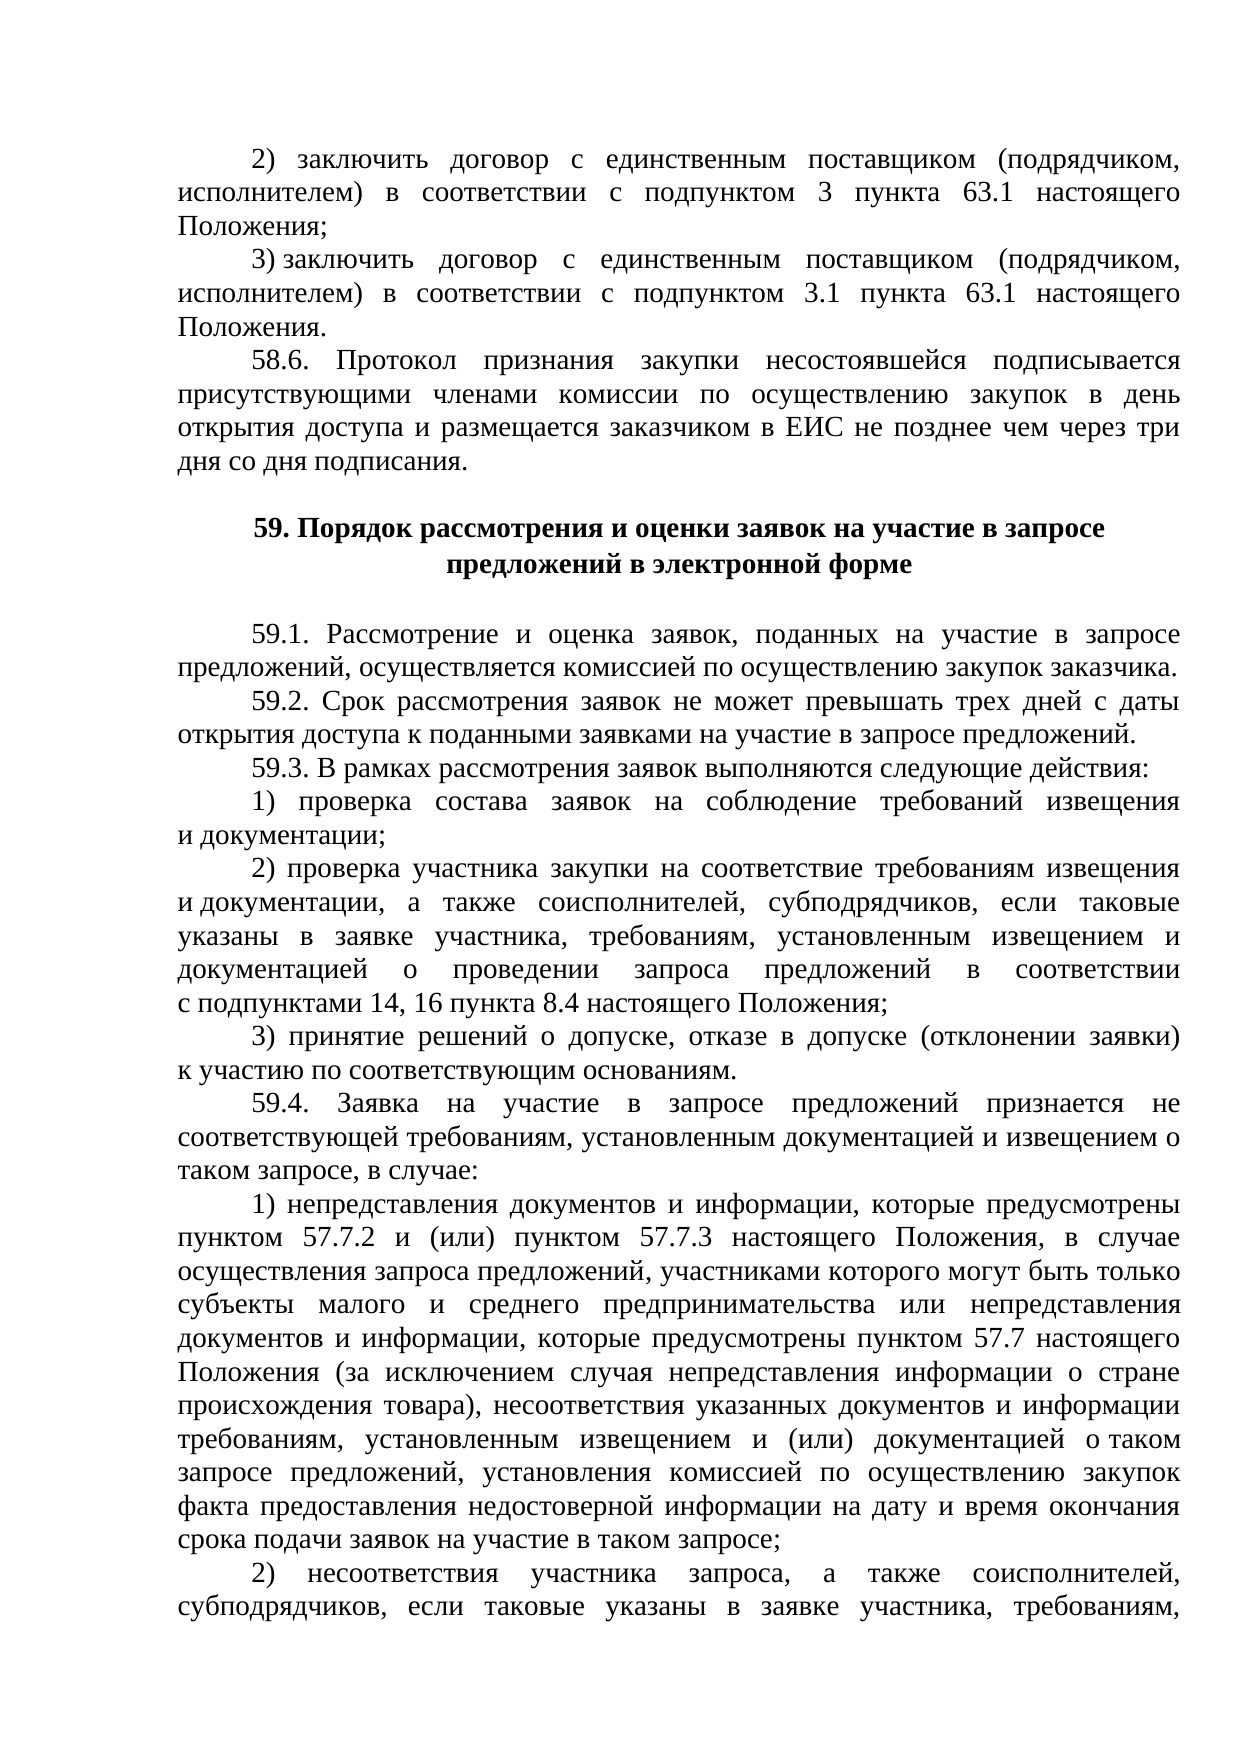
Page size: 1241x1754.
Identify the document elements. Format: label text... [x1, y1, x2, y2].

text 1) непредставления документов и информации, которые предусмотрены пунктом 57.7.2 и (или) пунктом 57.7.3 настоящего Положения, в случае осуществления запроса предложений, участниками которого могут быть только субъекты малого и среднего предпринимательства или непредставления документов и информации, которые предусмотрены пунктом 57.7 настоящего Положения (за исключением случая непредставления информации о стране происхождения товара), несоответствия указанных документов и информации требованиям, установленным извещением и (или) документацией о таком запросе предложений, установления комиссией по осуществлению закупок факта предоставления недостоверной информации на дату и время окончания срока подачи заявок на участие в таком запросе; [177, 1186, 1181, 1555]
text 1) проверка состава заявок на соблюдение требований извещения и документации; [177, 783, 1181, 851]
text 59.1. Рассмотрение и оценка заявок, поданных на участие в запросе предложений, осуществляется комиссией по осуществлению закупок заказчика. [177, 616, 1181, 683]
text 3) принятие решений о допуске, отказе в допуске (отклонении заявки) к участию по соответствующим основаниям. [177, 1018, 1181, 1085]
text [177, 1555, 1181, 1622]
text 59.3. В рамках рассмотрения заявок выполняются следующие действия: [177, 750, 1181, 783]
text 3) заключить договор с единственным поставщиком (подрядчиком, исполнителем) в соответствии с подпунктом 3.1 пункта 63.1 настоящего Положения. [177, 242, 1181, 342]
text 59. Порядок рассмотрения и оценки заявок на участие в запросе предложений в электронной форме [177, 510, 1181, 579]
text 58.6. Протокол признания закупки несостоявшейся подписывается присутствующими членами комиссии по осуществлению закупок в день открытия доступа и размещается заказчиком в ЕИС не позднее чем через три дня со дня подписания. [177, 342, 1181, 476]
text 2) проверка участника закупки на соответствие требованиям извещения и документации, а также соисполнителей, субподрядчиков, если таковые указаны в заявке участника, требованиям, установленным извещением и документацией о проведении запроса предложений в соответствии с подпунктами 14, 16 пункта 8.4 настоящего Положения; [177, 851, 1181, 1018]
text 59.2. Срок рассмотрения заявок не может превышать трех дней с даты открытия доступа к поданными заявками на участие в запросе предложений. [177, 683, 1181, 750]
text 2) заключить договор с единственным поставщиком (подрядчиком, исполнителем) в соответствии с подпунктом 3 пункта 63.1 настоящего Положения; [177, 141, 1181, 242]
text 59.4. Заявка на участие в запросе предложений признается не соответствующей требованиям, установленным документацией и извещением о таком запросе, в случае: [177, 1085, 1181, 1186]
